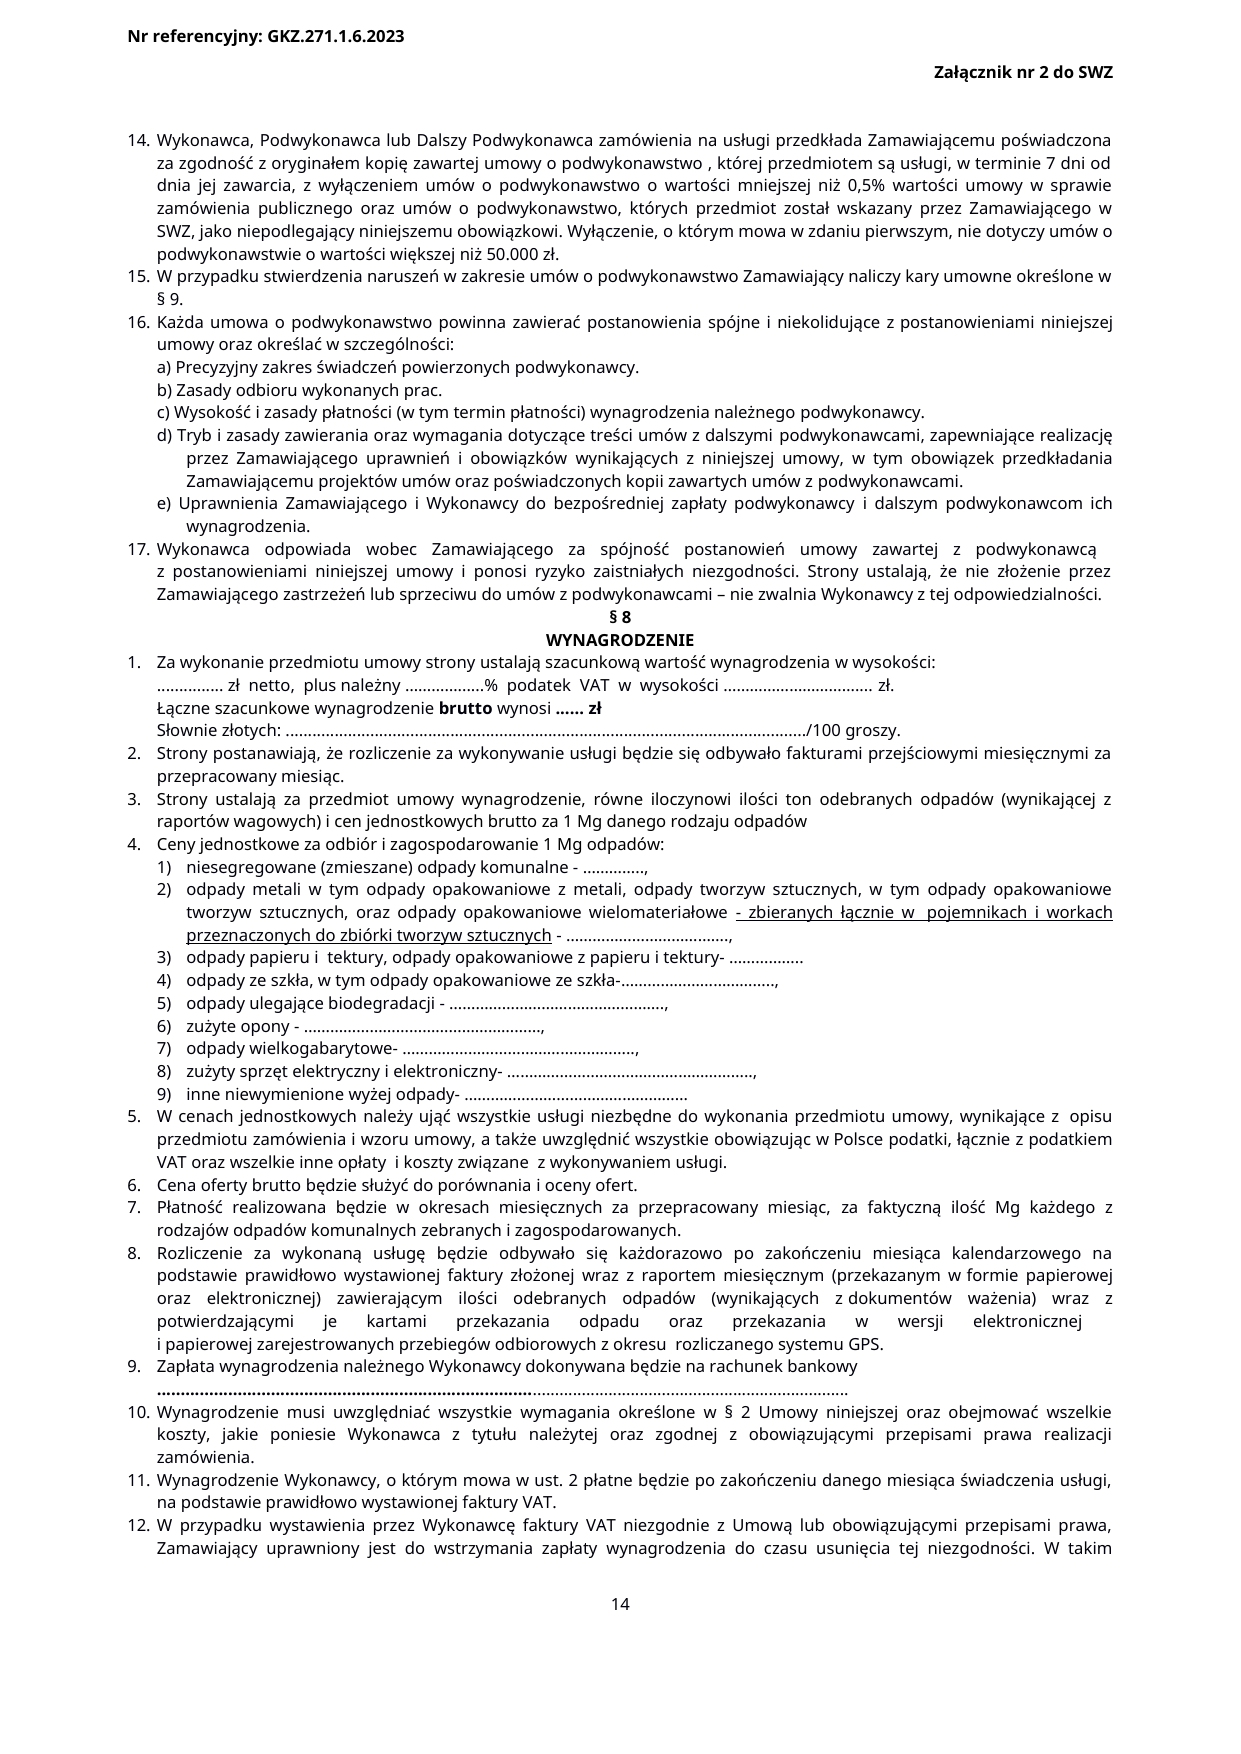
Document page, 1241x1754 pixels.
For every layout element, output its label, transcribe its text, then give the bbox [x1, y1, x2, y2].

list zużyty sprzęt elektryczny i elektroniczny- ……………………………………………….., [157, 1060, 1113, 1082]
list Za wykonanie przedmiotu umowy strony ustalają szacunkową wartość wynagrodzenia w wysokości: [127, 651, 1113, 674]
list Strony ustalają za przedmiot umowy wynagrodzenie, równe iloczynowi ilości ton odebranych odpadów (wynikającej z raportów wagowych) i cen jednostkowych brutto za 1 Mg danego rodzaju odpadów [127, 787, 1113, 833]
list W cenach jednostkowych należy ująć wszystkie usługi niezbędne do wykonania przedmiotu umowy, wynikające z opisu przedmiotu zamówienia i wzoru umowy, a także uwzględnić wszystkie obowiązując w Polsce podatki, łącznie z podatkiem VAT oraz wszelkie inne opłaty i koszty związane z wykonywaniem usługi. [127, 1105, 1113, 1173]
list Cena oferty brutto będzie służyć do porównania i oceny ofert. [127, 1173, 1113, 1196]
list Każda umowa o podwykonawstwo powinna zawierać postanowienia spójne i niekolidujące z postanowieniami niniejszej umowy oraz określać w szczególności: [127, 310, 1113, 356]
list ...................................................................................................................................................... [157, 1378, 1113, 1400]
list Płatność realizowana będzie w okresach miesięcznych za przepracowany miesiąc, za faktyczną ilość Mg każdego z rodzajów odpadów komunalnych zebranych i zagospodarowanych. [127, 1196, 1113, 1241]
text ............... zł netto, plus należny …………......% podatek VAT w wysokości ………………………….... zł. [157, 674, 1113, 696]
list odpady wielkogabarytowe- …………………………………………….., [157, 1037, 1113, 1060]
text § 8 [127, 606, 1113, 628]
list Strony postanawiają, że rozliczenie za wykonywanie usługi będzie się odbywało fakturami przejściowymi miesięcznymi za przepracowany miesiąc. [127, 742, 1113, 787]
list W przypadku stwierdzenia naruszeń w zakresie umów o podwykonawstwo Zamawiający naliczy kary umowne określone w § 9. [127, 265, 1113, 310]
text b) Zasady odbioru wykonanych prac. [157, 378, 1113, 401]
list niesegregowane (zmieszane) odpady komunalne - ………….., [157, 855, 1113, 878]
text e) Uprawnienia Zamawiającego i Wykonawcy do bezpośredniej zapłaty podwykonawcy i dalszym podwykonawcom ich wynagrodzenia. [157, 492, 1113, 537]
list zużyte opony - ………………………………………………, [157, 1014, 1113, 1037]
text Słownie złotych: ...................................................................................................................../100 groszy. [157, 719, 1113, 742]
text a) Precyzyjny zakres świadczeń powierzonych podwykonawcy. [157, 356, 1113, 378]
list Wykonawca odpowiada wobec Zamawiającego za spójność postanowień umowy zawartej z podwykonawcą z postanowieniami niniejszej umowy i ponosi ryzyko zaistniałych niezgodności. Strony ustalają, że nie złożenie przez Zamawiającego zastrzeżeń lub sprzeciwu do umów z podwykonawcami – nie zwalnia Wykonawcy z tej odpowiedzialności. [127, 537, 1113, 606]
list odpady ze szkła, w tym odpady opakowaniowe ze szkła-…………………………….., [157, 969, 1113, 992]
list Wynagrodzenie Wykonawcy, o którym mowa w ust. 2 płatne będzie po zakończeniu danego miesiąca świadczenia usługi, na podstawie prawidłowo wystawionej faktury VAT. [127, 1468, 1113, 1514]
list Zapłata wynagrodzenia należnego Wykonawcy dokonywana będzie na rachunek bankowy [127, 1355, 1113, 1378]
list inne niewymienione wyżej odpady- …………………………………………… [157, 1082, 1113, 1105]
text Łączne szacunkowe wynagrodzenie brutto wynosi ...... zł [157, 696, 1113, 719]
text WYNAGRODZENIE [127, 628, 1113, 651]
list Wykonawca, Podwykonawca lub Dalszy Podwykonawca zamówienia na usługi przedkłada Zamawiającemu poświadczona za zgodność z oryginałem kopię zawartej umowy o podwykonawstwo , której przedmiotem są usługi, w terminie 7 dni od dnia jej zawarcia, z wyłączeniem umów o podwykonawstwo o wartości mniejszej niż 0,5% wartości umowy w sprawie zamówienia publicznego oraz umów o podwykonawstwo, których przedmiot został wskazany przez Zamawiającego w SWZ, jako niepodlegający niniejszemu obowiązkowi. Wyłączenie, o którym mowa w zdaniu pierwszym, nie dotyczy umów o podwykonawstwie o wartości większej niż 50.000 zł. [127, 129, 1113, 265]
list Wynagrodzenie musi uwzględniać wszystkie wymagania określone w § 2 Umowy niniejszej oraz obejmować wszelkie koszty, jakie poniesie Wykonawca z tytułu należytej oraz zgodnej z obowiązującymi przepisami prawa realizacji zamówienia. [127, 1400, 1113, 1468]
list Rozliczenie za wykonaną usługę będzie odbywało się każdorazowo po zakończeniu miesiąca kalendarzowego na podstawie prawidłowo wystawionej faktury złożonej wraz z raportem miesięcznym (przekazanym w formie papierowej oraz elektronicznej) zawierającym ilości odebranych odpadów (wynikających z dokumentów ważenia) wraz z potwierdzającymi je kartami przekazania odpadu oraz przekazania w wersji elektronicznej i papierowej zarejestrowanych przebiegów odbiorowych z okresu rozliczanego systemu GPS. [127, 1241, 1113, 1355]
list odpady metali w tym odpady opakowaniowe z metali, odpady tworzyw sztucznych, w tym odpady opakowaniowe tworzyw sztucznych, oraz odpady opakowaniowe wielomateriałowe - zbieranych łącznie w pojemnikach i workach przeznaczonych do zbiórki tworzyw sztucznych - ………………………………., [157, 878, 1113, 946]
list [127, 1514, 1113, 1559]
list Ceny jednostkowe za odbiór i zagospodarowanie 1 Mg odpadów: [127, 833, 1113, 855]
list odpady papieru i tektury, odpady opakowaniowe z papieru i tektury- …………….. [157, 946, 1113, 969]
text c) Wysokość i zasady płatności (w tym termin płatności) wynagrodzenia należnego podwykonawcy. [157, 401, 1113, 424]
list odpady ulegające biodegradacji - …………………………………………., [157, 992, 1113, 1014]
text d) Tryb i zasady zawierania oraz wymagania dotyczące treści umów z dalszymi podwykonawcami, zapewniające realizację przez Zamawiającego uprawnień i obowiązków wynikających z niniejszej umowy, w tym obowiązek przedkładania Zamawiającemu projektów umów oraz poświadczonych kopii zawartych umów z podwykonawcami. [157, 424, 1113, 492]
